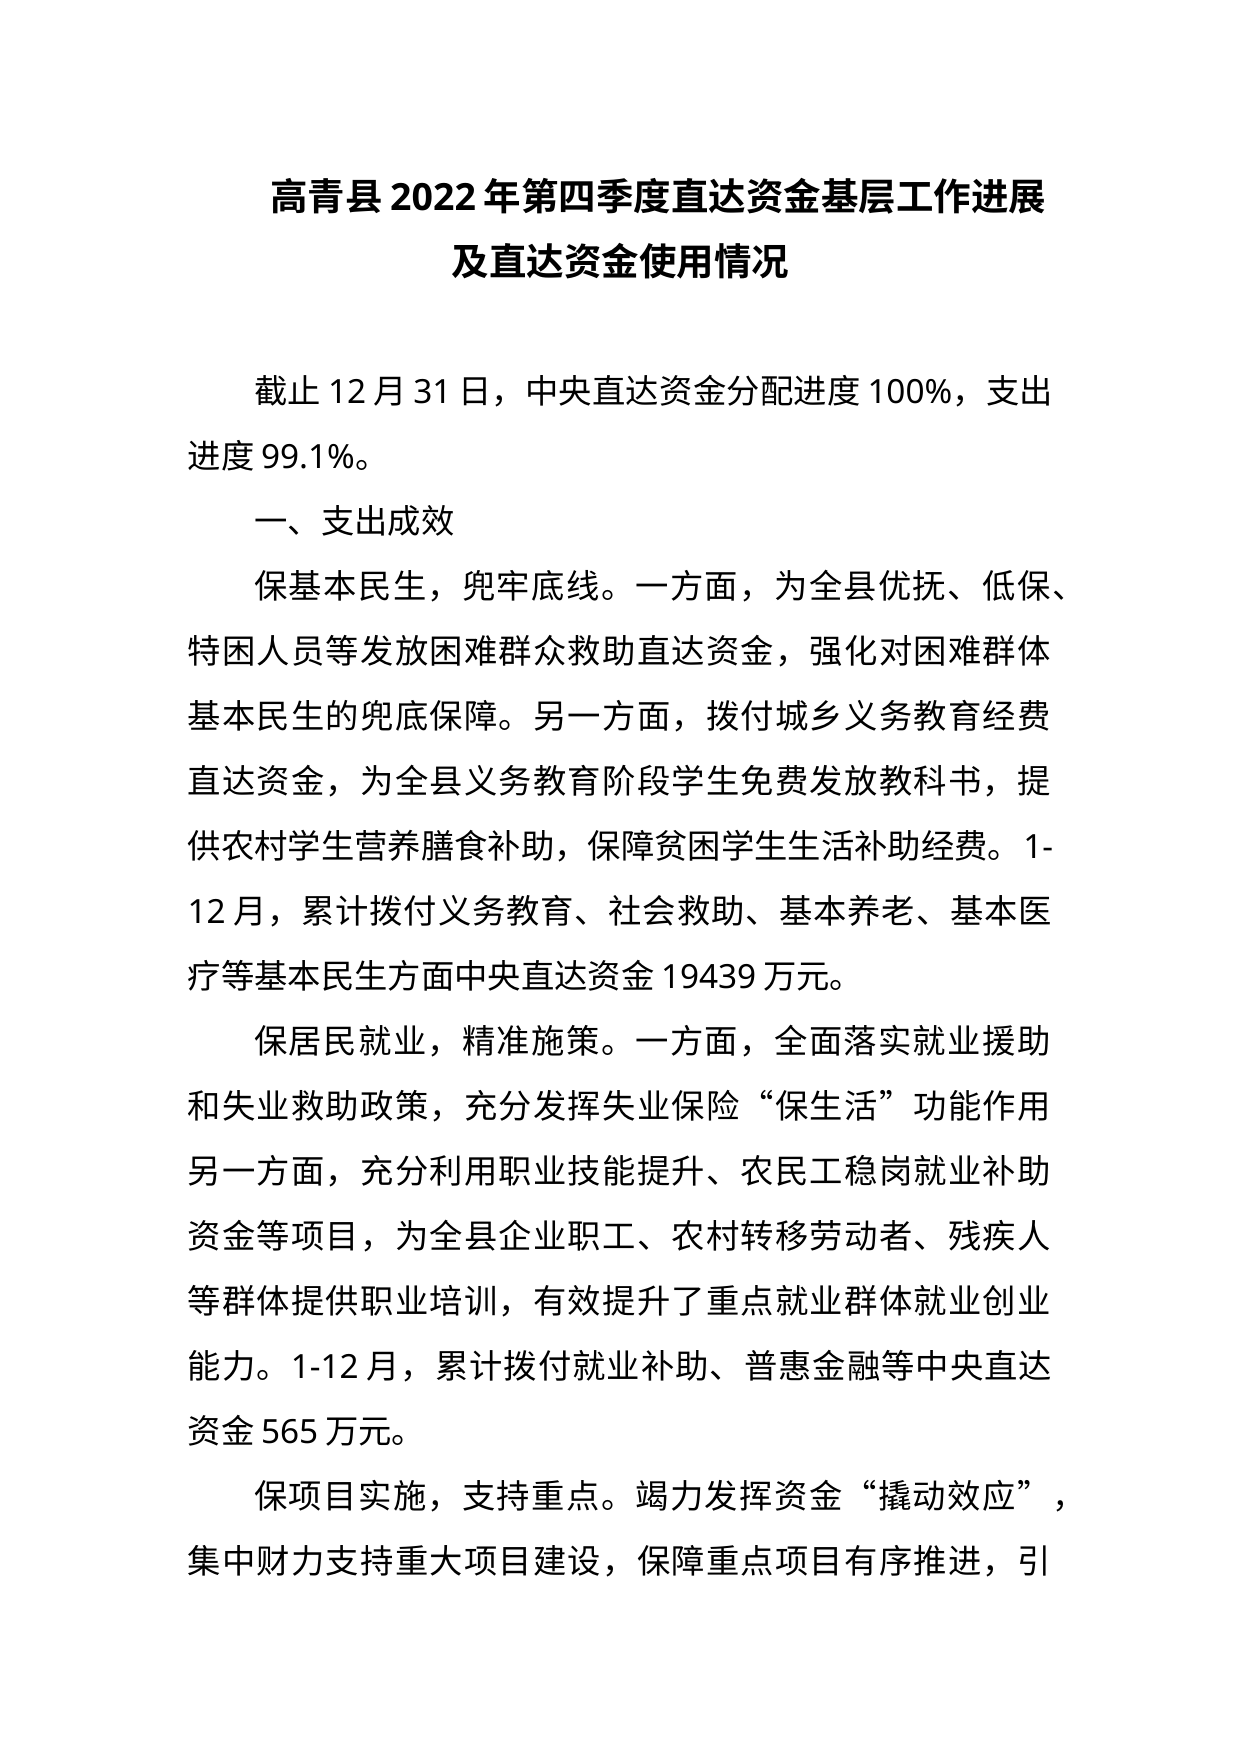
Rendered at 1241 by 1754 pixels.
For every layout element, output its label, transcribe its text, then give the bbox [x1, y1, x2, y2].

text 截止12月31日，中央直达资金分配进度100%，支出进度99.1%。 [187, 357, 1053, 487]
text 一、支出成效 [187, 487, 1053, 552]
text 保基本民生，兜牢底线。一方面，为全县优抚、低保、特困人员等发放困难群众救助直达资金，强化对困难群体基本民生的兜底保障。另一方面，拨付城乡义务教育经费直达资金，为全县义务教育阶段学生免费发放教科书，提供农村学生营养膳食补助，保障贫困学生生活补助经费。1-12月，累计拨付义务教育、社会救助、基本养老、基本医疗等基本民生方面中央直达资金19439万元。 [187, 552, 1053, 1007]
text 保居民就业，精准施策。一方面，全面落实就业援助和失业救助政策，充分发挥失业保险“保生活”功能作用。另一方面，充分利用职业技能提升、农民工稳岗就业补助资金等项目，为全县企业职工、农村转移劳动者、残疾人等群体提供职业培训，有效提升了重点就业群体就业创业能力。1-12月，累计拨付就业补助、普惠金融等中央直达资金565万元。 [187, 1007, 1053, 1462]
text 高青县2022年第四季度直达资金基层工作进展及直达资金使用情况 [187, 162, 1053, 292]
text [187, 1462, 1053, 1592]
